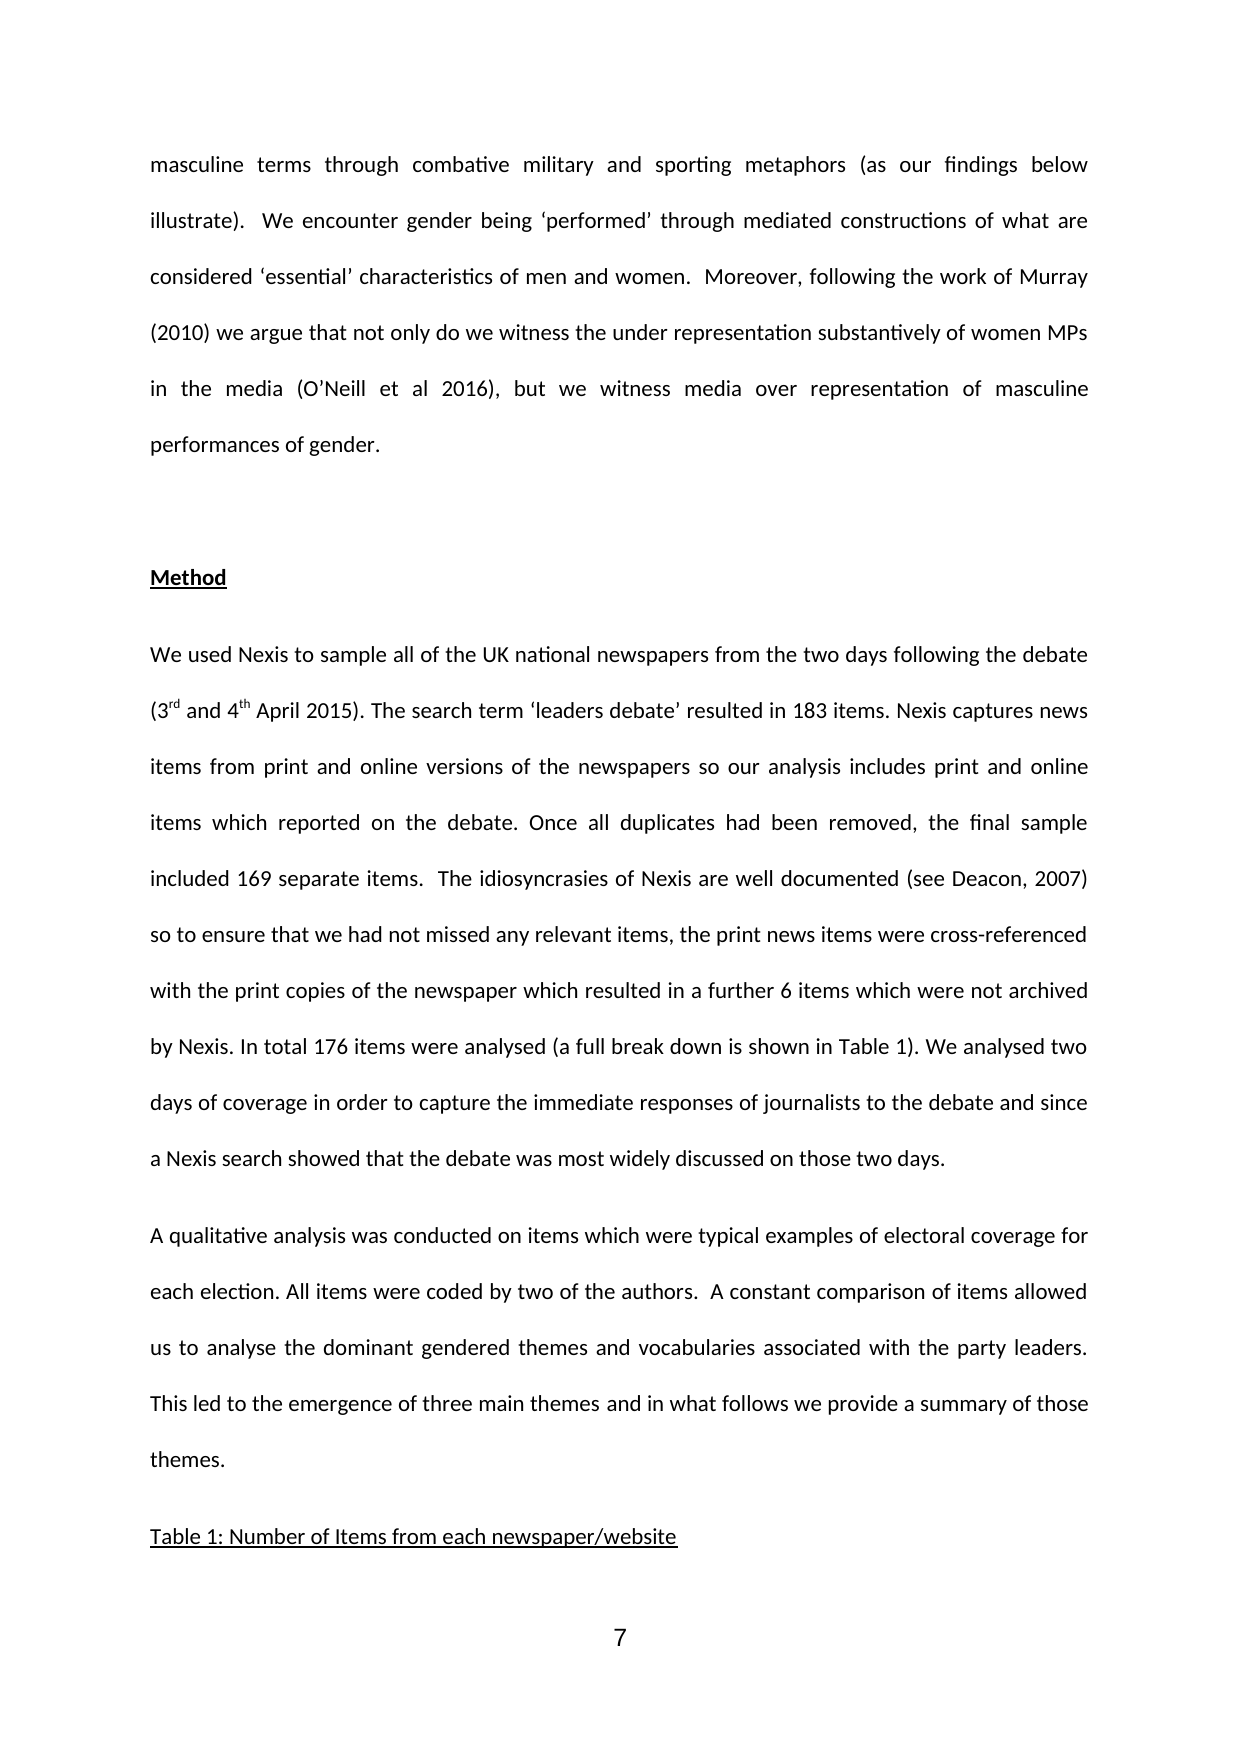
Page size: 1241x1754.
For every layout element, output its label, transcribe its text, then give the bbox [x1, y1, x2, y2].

text A qualitative analysis was conducted on items which were typical examples of electoral coverage for each election. All items were coded by two of the authors. A constant comparison of items allowed us to analyse the dominant gendered themes and vocabularies associated with the party leaders. This led to the emergence of three main themes and in what follows we provide a summary of those themes. [150, 1221, 1090, 1473]
text Table 1: Number of Items from each newspaper/website [150, 1522, 1090, 1550]
text Method [150, 563, 1090, 591]
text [150, 150, 1090, 458]
text We used Nexis to sample all of the UK national newspapers from the two days following the debate (3rd and 4th April 2015). The search term ‘leaders debate’ resulted in 183 items. Nexis captures news items from print and online versions of the newspapers so our analysis includes print and online items which reported on the debate. Once all duplicates had been removed, the final sample included 169 separate items. The idiosyncrasies of Nexis are well documented (see Deacon, 2007) so to ensure that we had not missed any relevant items, the print news items were cross-referenced with the print copies of the newspaper which resulted in a further 6 items which were not archived by Nexis. In total 176 items were analysed (a full break down is shown in Table 1). We analysed two days of coverage in order to capture the immediate responses of journalists to the debate and since a Nexis search showed that the debate was most widely discussed on those two days. [150, 640, 1090, 1172]
